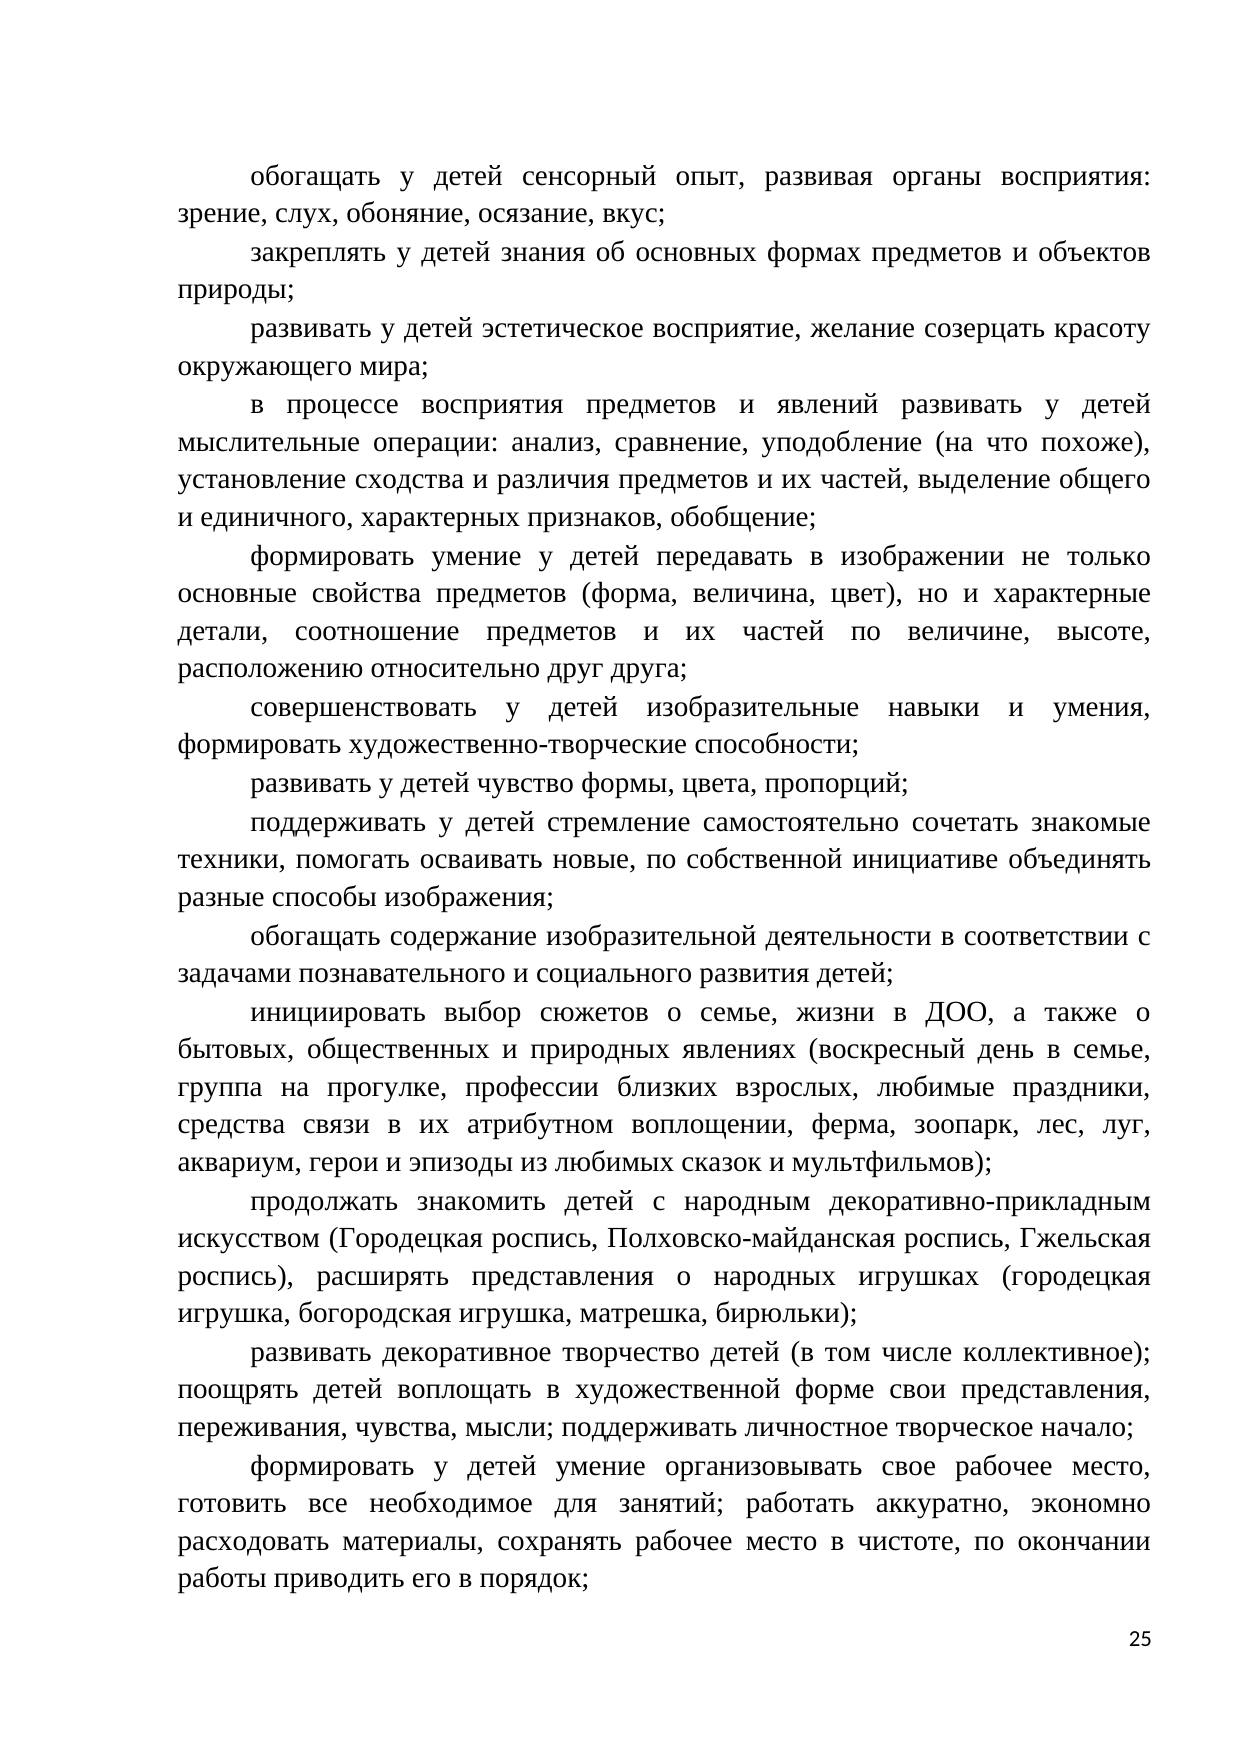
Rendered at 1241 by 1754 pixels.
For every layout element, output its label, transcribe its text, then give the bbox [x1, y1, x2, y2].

text формировать умение у детей передавать в изображении не только основные свойства предметов (форма, величина, цвет), но и характерные детали, соотношение предметов и их частей по величине, высоте, расположению относительно друг друга; [177, 538, 1152, 684]
text инициировать выбор сюжетов о семье, жизни в ДОО, а также о бытовых, общественных и природных явлениях (воскресный день в семье, группа на прогулке, профессии близких взрослых, любимые праздники, средства связи в их атрибутном воплощении, ферма, зоопарк, лес, луг, аквариум, герои и эпизоды из любимых сказок и мультфильмов); [177, 994, 1152, 1177]
text обогащать у детей сенсорный опыт, развивая органы восприятия: зрение, слух, обоняние, осязание, вкус; [177, 158, 1152, 229]
text развивать у детей чувство формы, цвета, пропорций; [177, 765, 1152, 799]
text развивать у детей эстетическое восприятие, желание созерцать красоту окружающего мира; [177, 310, 1152, 381]
text продолжать знакомить детей с народным декоративно-прикладным искусством (Городецкая роспись, Полховско-майданская роспись, Гжельская роспись), расширять представления о народных игрушках (городецкая игрушка, богородская игрушка, матрешка, бирюльки); [177, 1183, 1152, 1329]
text формировать у детей умение организовывать свое рабочее место, готовить все необходимое для занятий; работать аккуратно, экономно расходовать материалы, сохранять рабочее место в чистоте, по окончании работы приводить его в порядок; [177, 1448, 1152, 1594]
text поддерживать у детей стремление самостоятельно сочетать знакомые техники, помогать осваивать новые, по собственной инициативе объединять разные способы изображения; [177, 804, 1152, 912]
text закреплять у детей знания об основных формах предметов и объектов природы; [177, 234, 1152, 305]
text обогащать содержание изобразительной деятельности в соответствии с задачами познавательного и социального развития детей; [177, 918, 1152, 989]
text совершенствовать у детей изобразительные навыки и умения, формировать художественно-творческие способности; [177, 689, 1152, 760]
text в процессе восприятия предметов и явлений развивать у детей мыслительные операции: анализ, сравнение, уподобление (на что похоже), установление сходства и различия предметов и их частей, выделение общего и единичного, характерных признаков, обобщение; [177, 386, 1152, 532]
text развивать декоративное творчество детей (в том числе коллективное); поощрять детей воплощать в художественной форме свои представления, переживания, чувства, мысли; поддерживать личностное творческое начало; [177, 1334, 1152, 1442]
